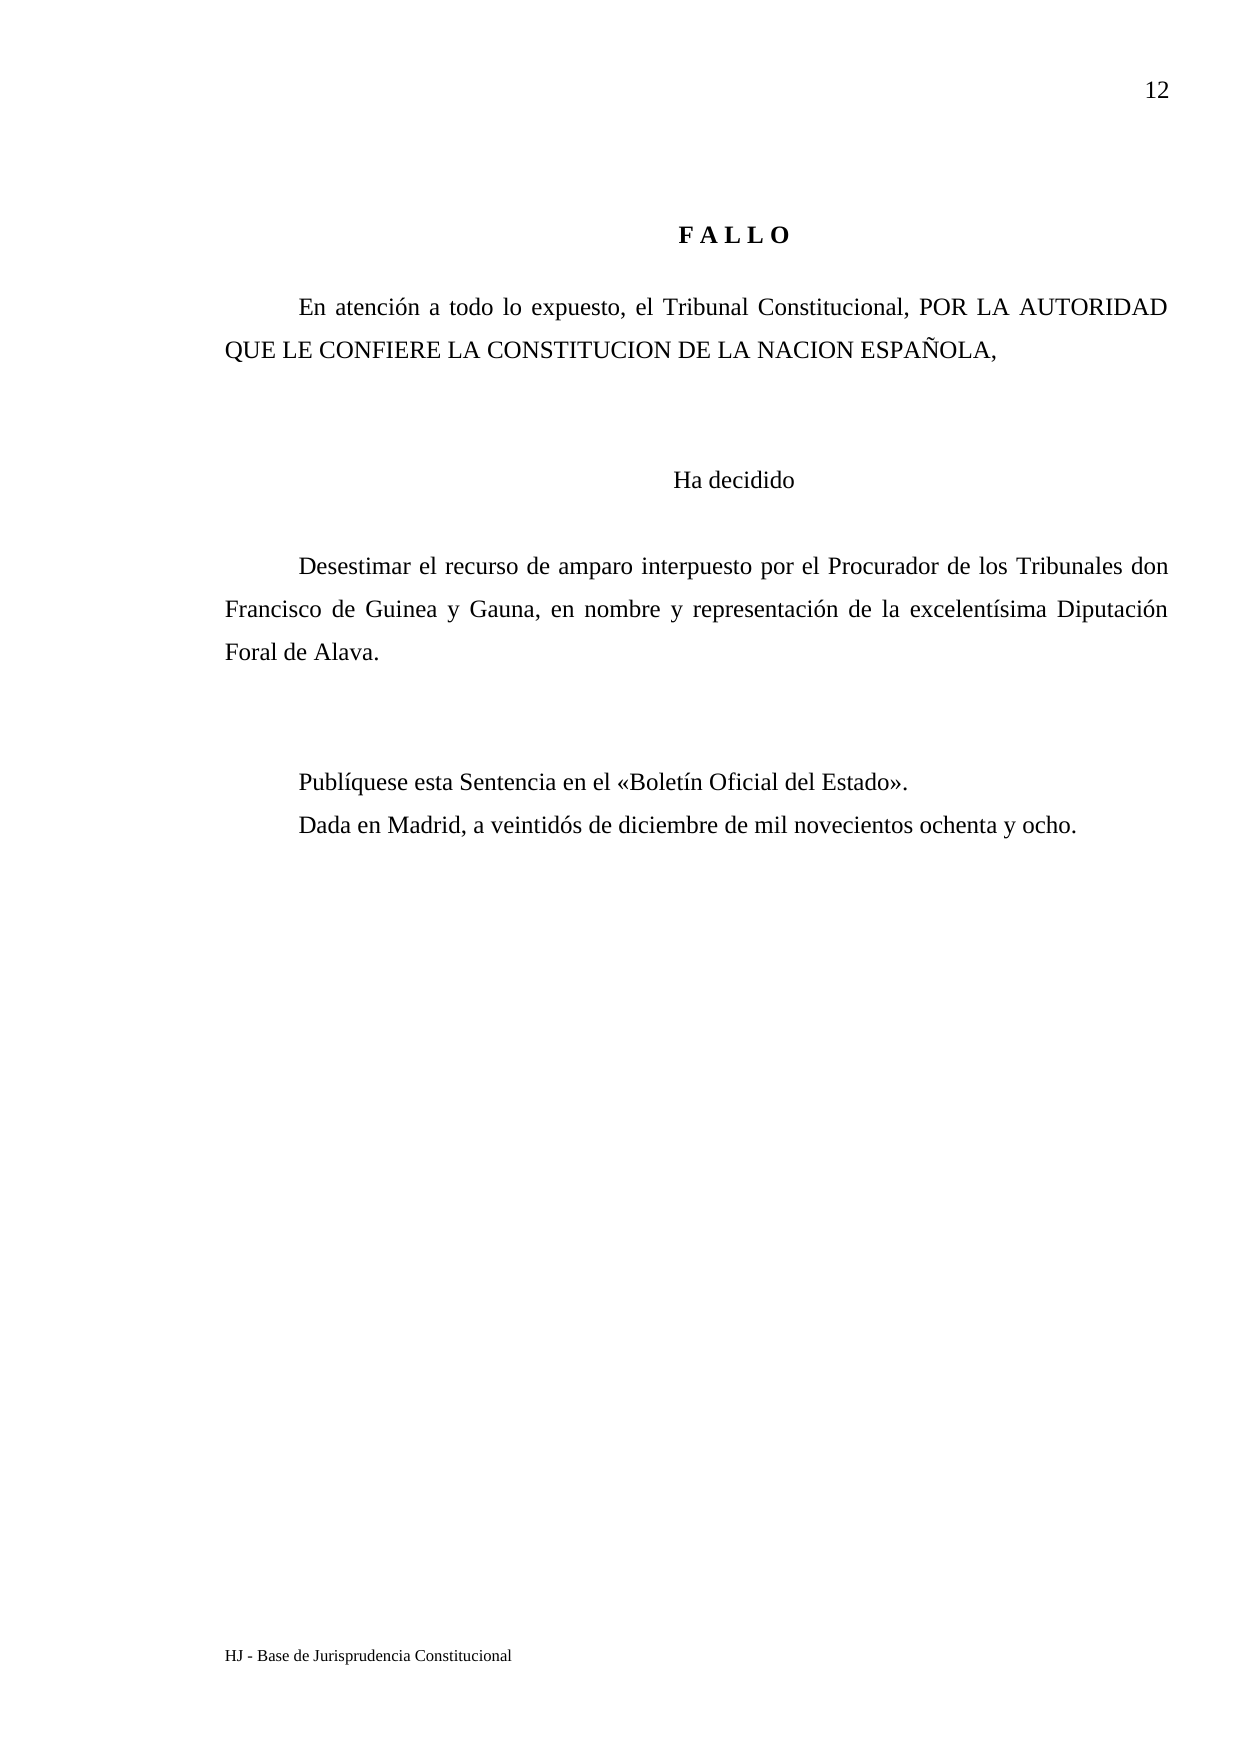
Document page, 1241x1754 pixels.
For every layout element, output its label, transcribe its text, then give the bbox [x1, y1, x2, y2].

subtitle F A L L O [224, 220, 1169, 249]
text En atención a todo lo expuesto, el Tribunal Constitucional, POR LA AUTORIDAD QUE LE CONFIERE LA CONSTITUCION DE LA NACION ESPAÑOLA, [224, 292, 1169, 364]
text Publíquese esta Sentencia en el «Boletín Oficial del Estado». [224, 767, 1169, 795]
text Ha decidido [224, 465, 1169, 493]
text Desestimar el recurso de amparo interpuesto por el Procurador de los Tribunales don Francisco de Guinea y Gauna, en nombre y representación de la excelentísima Diputación Foral de Alava. [224, 551, 1169, 666]
text Dada en Madrid, a veintidós de diciembre de mil novecientos ochenta y ocho. [224, 810, 1169, 838]
